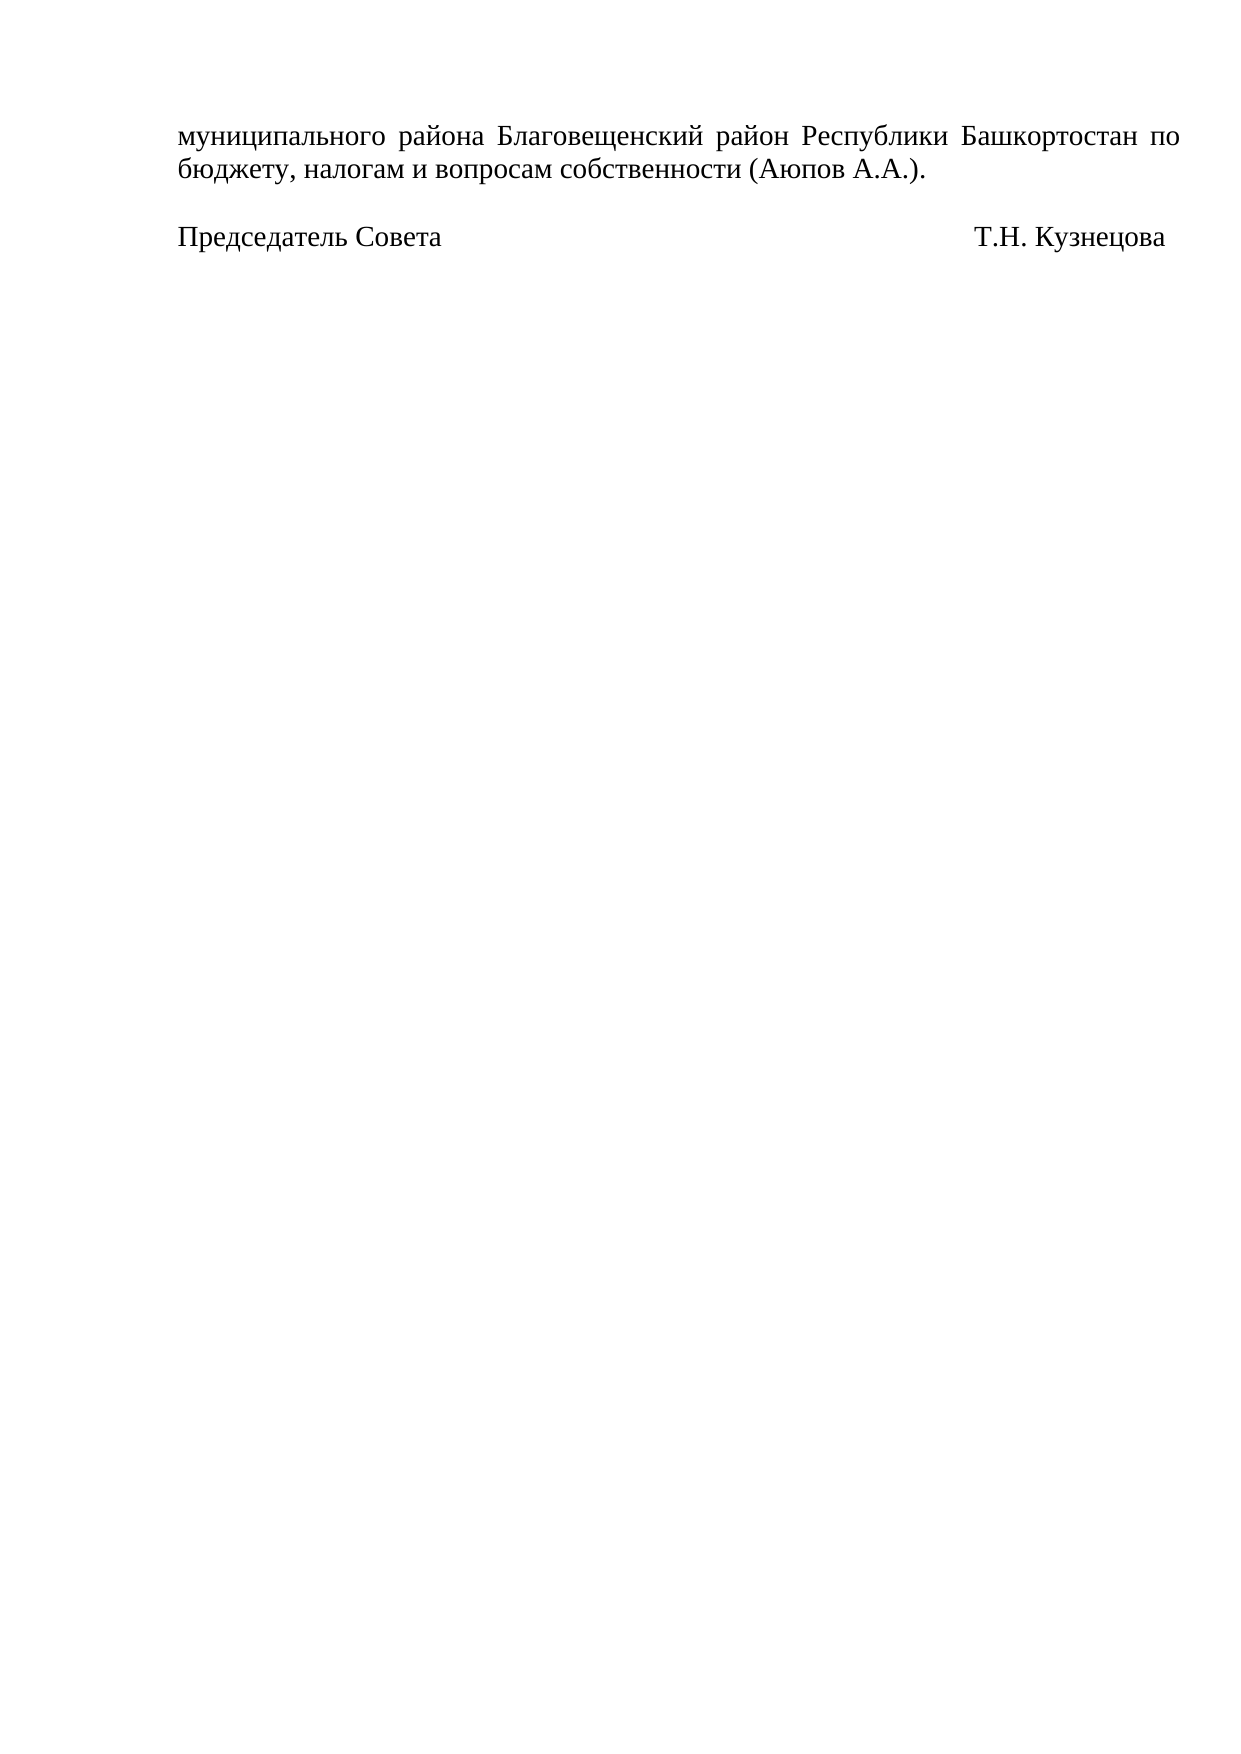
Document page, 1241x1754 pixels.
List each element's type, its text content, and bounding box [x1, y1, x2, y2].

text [177, 118, 1181, 185]
text Председатель Совета Т.Н. Кузнецова [177, 219, 1181, 252]
